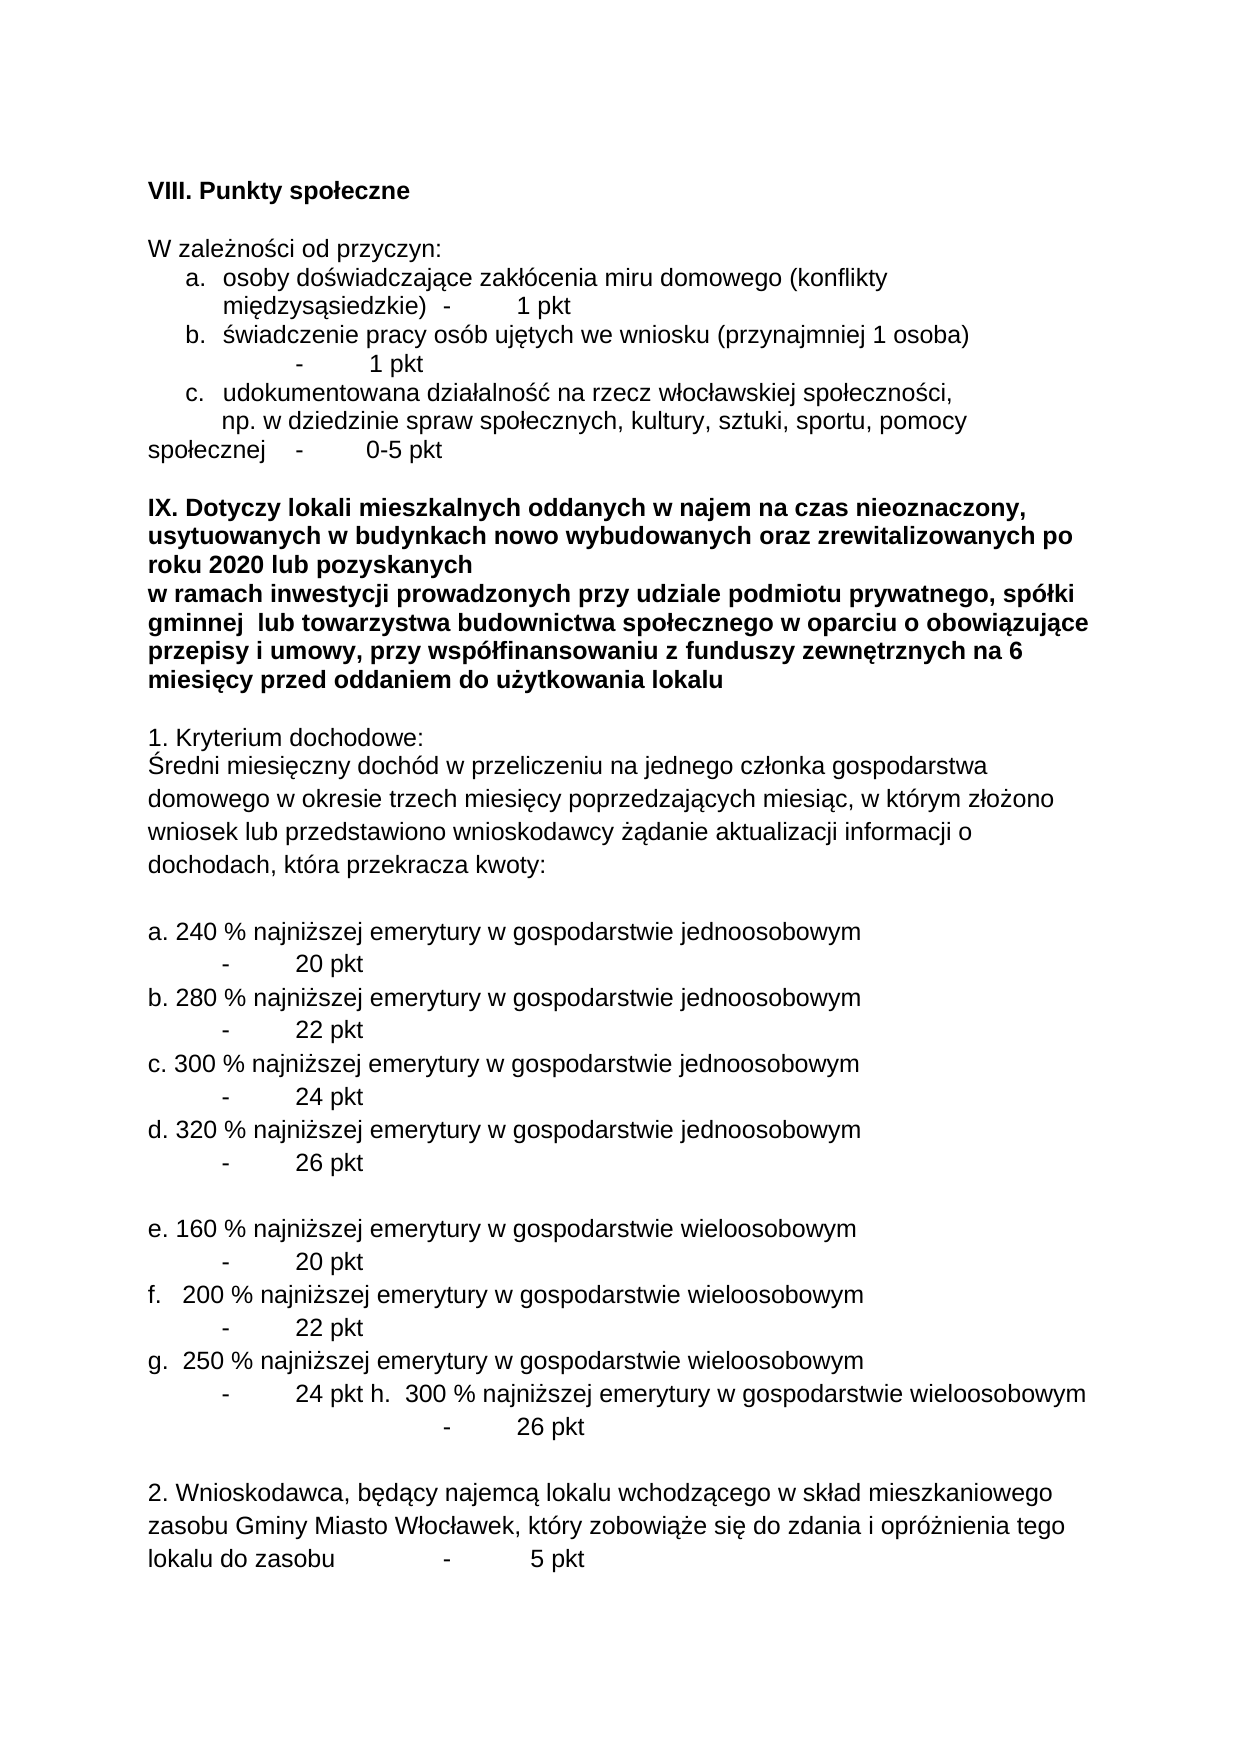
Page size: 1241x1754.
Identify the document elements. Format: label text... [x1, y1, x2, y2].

list udokumentowana działalność na rzecz włocławskiej społeczności, [185, 378, 1093, 406]
text np. w dziedzinie spraw społecznych, kultury, sztuki, sportu, pomocy społecznej - 0-5 pkt [148, 406, 1093, 464]
text W zależności od przyczyn: [148, 234, 1093, 263]
list osoby doświadczające zakłócenia miru domowego (konflikty międzysąsiedzkie) - 1 pkt [185, 263, 1093, 320]
text f. 200 % najniższej emerytury w gospodarstwie wieloosobowym - 22 pkt [148, 1280, 1093, 1341]
text IX. Dotyczy lokali mieszkalnych oddanych w najem na czas nieoznaczony, usytuowanych w budynkach nowo wybudowanych oraz zrewitalizowanych po roku 2020 lub pozyskanych w ramach inwestycji prowadzonych przy udziale podmiotu prywatnego, spółki gminnej lub towarzystwa budownictwa społecznego w oparciu o obowiązujące przepisy i umowy, przy współfinansowaniu z funduszy zewnętrznych na 6 miesięcy przed oddaniem do użytkowania lokalu [148, 493, 1093, 694]
text Średni miesięczny dochód w przeliczeniu na jednego członka gospodarstwa domowego w okresie trzech miesięcy poprzedzających miesiąc, w którym złożono wniosek lub przedstawiono wnioskodawcy żądanie aktualizacji informacji o dochodach, która przekracza kwoty: [148, 751, 1093, 879]
text d. 320 % najniższej emerytury w gospodarstwie jednoosobowym - 26 pkt [148, 1114, 1093, 1176]
text 1. Kryterium dochodowe: [148, 723, 1093, 751]
text b. 280 % najniższej emerytury w gospodarstwie jednoosobowym - 22 pkt [148, 982, 1093, 1044]
text a. 240 % najniższej emerytury w gospodarstwie jednoosobowym - 20 pkt [148, 916, 1093, 978]
text c. 300 % najniższej emerytury w gospodarstwie jednoosobowym - 24 pkt [148, 1048, 1093, 1110]
text VIII. Punkty społeczne [148, 176, 1093, 205]
text g. 250 % najniższej emerytury w gospodarstwie wieloosobowym - 24 pkt h. 300 % najniższej emerytury w gospodarstwie wieloosobowym - 26 pkt [148, 1346, 1093, 1441]
text 2. Wnioskodawca, będący najemcą lokalu wchodzącego w skład mieszkaniowego zasobu Gminy Miasto Włocławek, który zobowiąże się do zdania i opróżnienia tego lokalu do zasobu - 5 pkt [148, 1478, 1093, 1573]
text e. 160 % najniższej emerytury w gospodarstwie wieloosobowym - 20 pkt [148, 1214, 1093, 1275]
list świadczenie pracy osób ujętych we wniosku (przynajmniej 1 osoba) - 1 pkt [185, 320, 1093, 378]
